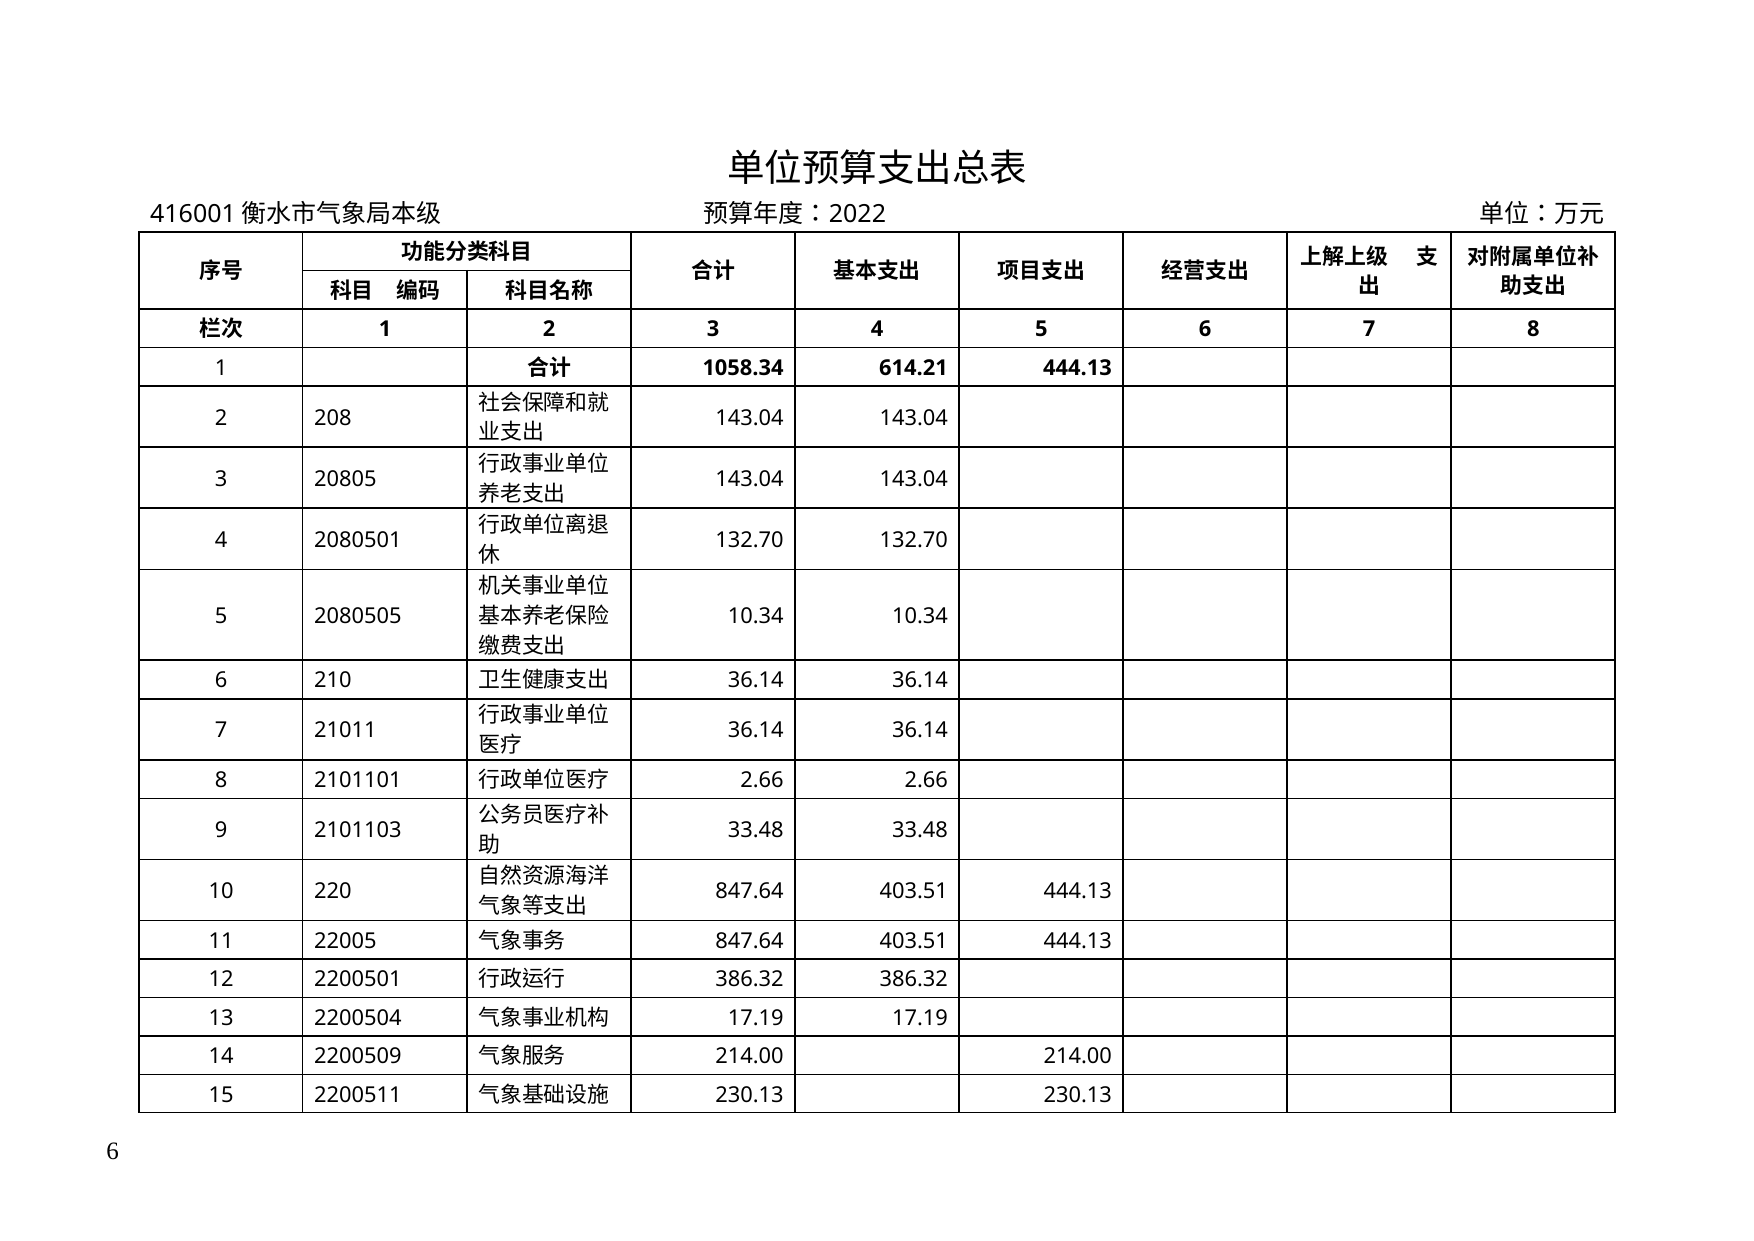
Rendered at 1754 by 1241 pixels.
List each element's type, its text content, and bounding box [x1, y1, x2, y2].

table_cell 10.34 [632, 570, 794, 659]
table_cell [1452, 921, 1614, 958]
table_cell 14 [140, 1037, 302, 1073]
table_cell [1288, 448, 1450, 507]
table_cell [1124, 1037, 1286, 1073]
table_cell [1288, 509, 1450, 568]
table_cell 1 [140, 348, 302, 385]
table_cell 1058.34 [632, 348, 794, 385]
table_cell 13 [140, 998, 302, 1035]
table_cell [1452, 860, 1614, 920]
table_cell [1288, 921, 1450, 958]
table_cell 230.13 [632, 1075, 794, 1112]
table_cell [1288, 700, 1450, 759]
table_cell [960, 387, 1122, 446]
table_cell 合计 [632, 233, 794, 308]
table_cell 208 [303, 387, 466, 446]
table_cell [1452, 960, 1614, 997]
table_cell 403.51 [796, 860, 958, 920]
table_cell [1452, 348, 1614, 385]
table_cell 经营支出 [1124, 233, 1286, 308]
table_cell 上解上级 支出 [1288, 233, 1450, 308]
table_cell [1288, 998, 1450, 1035]
table_cell [1452, 700, 1614, 759]
table_cell 143.04 [796, 387, 958, 446]
table_cell 2.66 [796, 761, 958, 797]
table_cell [960, 448, 1122, 507]
table_cell [960, 509, 1122, 568]
table_cell 132.70 [796, 509, 958, 568]
table_cell 2101101 [303, 761, 466, 797]
table_cell [1452, 761, 1614, 797]
table_cell 行政事业单位医疗 [468, 700, 630, 759]
table_cell 行政单位医疗 [468, 761, 630, 797]
table_cell [1452, 799, 1614, 858]
table_cell [1124, 860, 1286, 920]
table_cell [1288, 348, 1450, 385]
table_cell 合计 [468, 348, 630, 385]
table_cell [1288, 1037, 1450, 1073]
table_cell [1124, 799, 1286, 858]
table_cell 210 [303, 661, 466, 698]
table_cell 8 [1452, 310, 1614, 347]
table_cell 4 [796, 310, 958, 347]
table_cell 230.13 [960, 1075, 1122, 1112]
table_cell 功能分类科目 [303, 233, 630, 270]
table_cell [1288, 860, 1450, 920]
table_cell 33.48 [796, 799, 958, 858]
table_cell 444.13 [960, 921, 1122, 958]
table_cell 科目名称 [468, 271, 630, 308]
table_header 416001衡水市气象局本级 [140, 195, 630, 231]
table_cell [1124, 761, 1286, 797]
table_cell 2200511 [303, 1075, 466, 1112]
table_cell 2 [468, 310, 630, 347]
table_cell 8 [140, 761, 302, 797]
table_header 单位：万元 [960, 195, 1614, 231]
table_cell 自然资源海洋气象等支出 [468, 860, 630, 920]
table_cell 1 [303, 310, 466, 347]
table_cell 5 [960, 310, 1122, 347]
table_cell [1452, 998, 1614, 1035]
table_cell [960, 998, 1122, 1035]
table_cell 36.14 [796, 661, 958, 698]
table_cell 6 [1124, 310, 1286, 347]
table_cell 7 [140, 700, 302, 759]
table_cell [1124, 387, 1286, 446]
table_cell 36.14 [796, 700, 958, 759]
table_cell 220 [303, 860, 466, 920]
table_cell 11 [140, 921, 302, 958]
table_cell 214.00 [632, 1037, 794, 1073]
table_cell [1124, 960, 1286, 997]
table_cell 气象基础设施建设与维修 [468, 1075, 630, 1112]
table_cell 栏次 [140, 310, 302, 347]
table_cell [960, 799, 1122, 858]
table_cell 386.32 [632, 960, 794, 997]
table_cell [303, 348, 466, 385]
table_cell 22005 [303, 921, 466, 958]
table_cell 36.14 [632, 661, 794, 698]
table_cell 847.64 [632, 860, 794, 920]
table_cell 143.04 [632, 387, 794, 446]
table_cell [1288, 960, 1450, 997]
table_cell [1452, 1037, 1614, 1073]
table_cell 气象事务 [468, 921, 630, 958]
table_cell 17.19 [796, 998, 958, 1035]
table_cell [1124, 1075, 1286, 1112]
table_cell 2200501 [303, 960, 466, 997]
table_cell 3 [140, 448, 302, 507]
table_cell [1124, 661, 1286, 698]
table_cell 143.04 [632, 448, 794, 507]
table_cell 614.21 [796, 348, 958, 385]
table_cell 12 [140, 960, 302, 997]
table_cell [1288, 661, 1450, 698]
table_header 预算年度：2022 [632, 195, 958, 231]
table_cell 公务员医疗补助 [468, 799, 630, 858]
table_cell 气象服务 [468, 1037, 630, 1073]
table_cell 9 [140, 799, 302, 858]
table_cell [1124, 570, 1286, 659]
table_cell [1124, 921, 1286, 958]
table_cell 项目支出 [960, 233, 1122, 308]
table_cell 2.66 [632, 761, 794, 797]
table_cell [1288, 799, 1450, 858]
table_cell 气象事业机构 [468, 998, 630, 1035]
table_cell 403.51 [796, 921, 958, 958]
table_cell 基本支出 [796, 233, 958, 308]
table_cell [960, 960, 1122, 997]
table_cell 33.48 [632, 799, 794, 858]
table_cell 20805 [303, 448, 466, 507]
table_cell 7 [1288, 310, 1450, 347]
table_cell [1452, 1075, 1614, 1112]
table_cell [1124, 700, 1286, 759]
table_cell [796, 1037, 958, 1073]
table_cell [1124, 998, 1286, 1035]
table_cell 社会保障和就业支出 [468, 387, 630, 446]
table_cell 214.00 [960, 1037, 1122, 1073]
table_cell [1124, 509, 1286, 568]
table_cell 2101103 [303, 799, 466, 858]
table_cell [796, 1075, 958, 1112]
table_cell 3 [632, 310, 794, 347]
table_cell 2200504 [303, 998, 466, 1035]
table_cell [1452, 661, 1614, 698]
table_cell [960, 761, 1122, 797]
table_cell 5 [140, 570, 302, 659]
table_cell [1288, 761, 1450, 797]
table_cell 对附属单位补助支出 [1452, 233, 1614, 308]
table_cell 机关事业单位基本养老保险缴费支出 [468, 570, 630, 659]
table_cell 4 [140, 509, 302, 568]
table_cell 行政单位离退休 [468, 509, 630, 568]
table_cell [960, 661, 1122, 698]
table_cell [1288, 1075, 1450, 1112]
table_cell 132.70 [632, 509, 794, 568]
table_cell 2080501 [303, 509, 466, 568]
table_cell 科目 编码 [303, 271, 466, 308]
table_cell 2200509 [303, 1037, 466, 1073]
table_cell [1288, 570, 1450, 659]
table_cell 143.04 [796, 448, 958, 507]
table_cell [1452, 387, 1614, 446]
table_cell 2080505 [303, 570, 466, 659]
table_cell 卫生健康支出 [468, 661, 630, 698]
table_cell 21011 [303, 700, 466, 759]
table_cell 15 [140, 1075, 302, 1112]
table_cell 序号 [140, 233, 302, 308]
table_cell [960, 570, 1122, 659]
table_cell [1288, 387, 1450, 446]
table_cell 10.34 [796, 570, 958, 659]
table_cell 行政运行 [468, 960, 630, 997]
table_cell 2 [140, 387, 302, 446]
table_cell 444.13 [960, 348, 1122, 385]
table_cell [1124, 448, 1286, 507]
table_cell 10 [140, 860, 302, 920]
table_cell 36.14 [632, 700, 794, 759]
table_cell 行政事业单位养老支出 [468, 448, 630, 507]
table_cell 847.64 [632, 921, 794, 958]
table_cell [1452, 448, 1614, 507]
table_cell [1452, 509, 1614, 568]
table_cell [960, 700, 1122, 759]
text 单位预算支出总表 [106, 142, 1648, 193]
table_cell [1452, 570, 1614, 659]
table_cell 444.13 [960, 860, 1122, 920]
table_cell [1124, 348, 1286, 385]
table_cell 17.19 [632, 998, 794, 1035]
table_cell 386.32 [796, 960, 958, 997]
table_cell 6 [140, 661, 302, 698]
